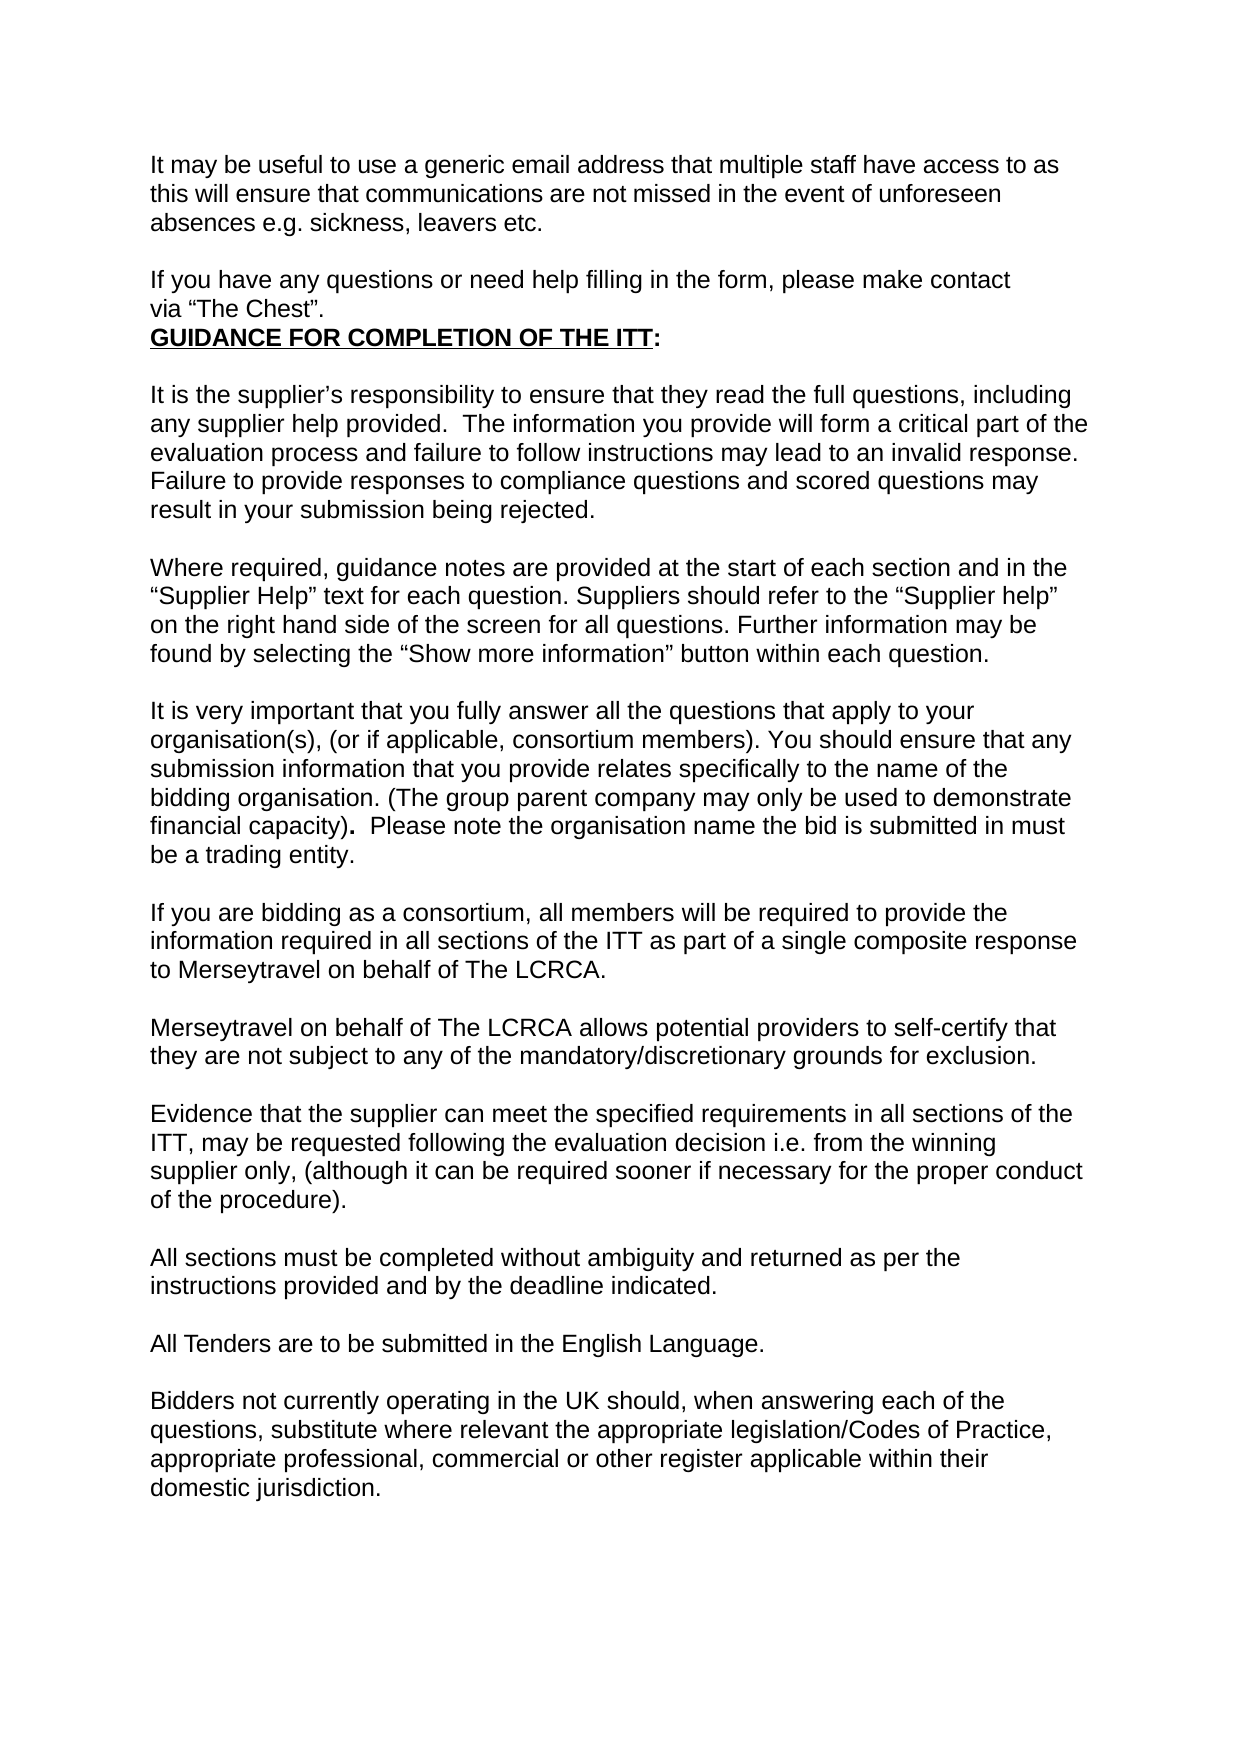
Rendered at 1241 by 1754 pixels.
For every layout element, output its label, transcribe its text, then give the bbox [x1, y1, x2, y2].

text If you have any questions or need help filling in the form, please make contact [150, 265, 1090, 294]
text Where required, guidance notes are provided at the start of each section and in the “Supplier Help” text for each question. Suppliers should refer to the “Supplier help” on the right hand side of the screen for all questions. Further information may be found by selecting the “Show more information” button within each question. [150, 552, 1090, 667]
text It is very important that you fully answer all the questions that apply to your organisation(s), (or if applicable, consortium members). You should ensure that any submission information that you provide relates specifically to the name of the bidding organisation. (The group parent company may only be used to demonstrate financial capacity). Please note the organisation name the bid is submitted in must be a trading entity. [150, 696, 1090, 869]
text All Tenders are to be submitted in the English Language. [150, 1329, 1090, 1357]
text Merseytravel on behalf of The LCRCA allows potential providers to self-certify that they are not subject to any of the mandatory/discretionary grounds for exclusion. [150, 1012, 1090, 1070]
text If you are bidding as a consortium, all members will be required to provide the information required in all sections of the ITT as part of a single composite response to Merseytravel on behalf of The LCRCA. [150, 897, 1090, 984]
text via “The Chest”. [150, 294, 1090, 322]
text It is the supplier’s responsibility to ensure that they read the full questions, including any supplier help provided. The information you provide will form a critical part of the evaluation process and failure to follow instructions may lead to an invalid response. Failure to provide responses to compliance questions and scored questions may result in your submission being rejected. [150, 380, 1090, 524]
text All sections must be completed without ambiguity and returned as per the instructions provided and by the deadline indicated. [150, 1242, 1090, 1300]
text It may be useful to use a generic email address that multiple staff have access to as this will ensure that communications are not missed in the event of unforeseen absences e.g. sickness, leavers etc. [150, 150, 1090, 236]
text Bidders not currently operating in the UK should, when answering each of the questions, substitute where relevant the appropriate legislation/Codes of Practice, appropriate professional, commercial or other register applicable within their domestic jurisdiction. [150, 1386, 1090, 1501]
text GUIDANCE FOR COMPLETION OF THE ITT: [150, 322, 1090, 351]
text Evidence that the supplier can meet the specified requirements in all sections of the ITT, may be requested following the evaluation decision i.e. from the winning supplier only, (although it can be required sooner if necessary for the proper conduct of the procedure). [150, 1099, 1090, 1214]
